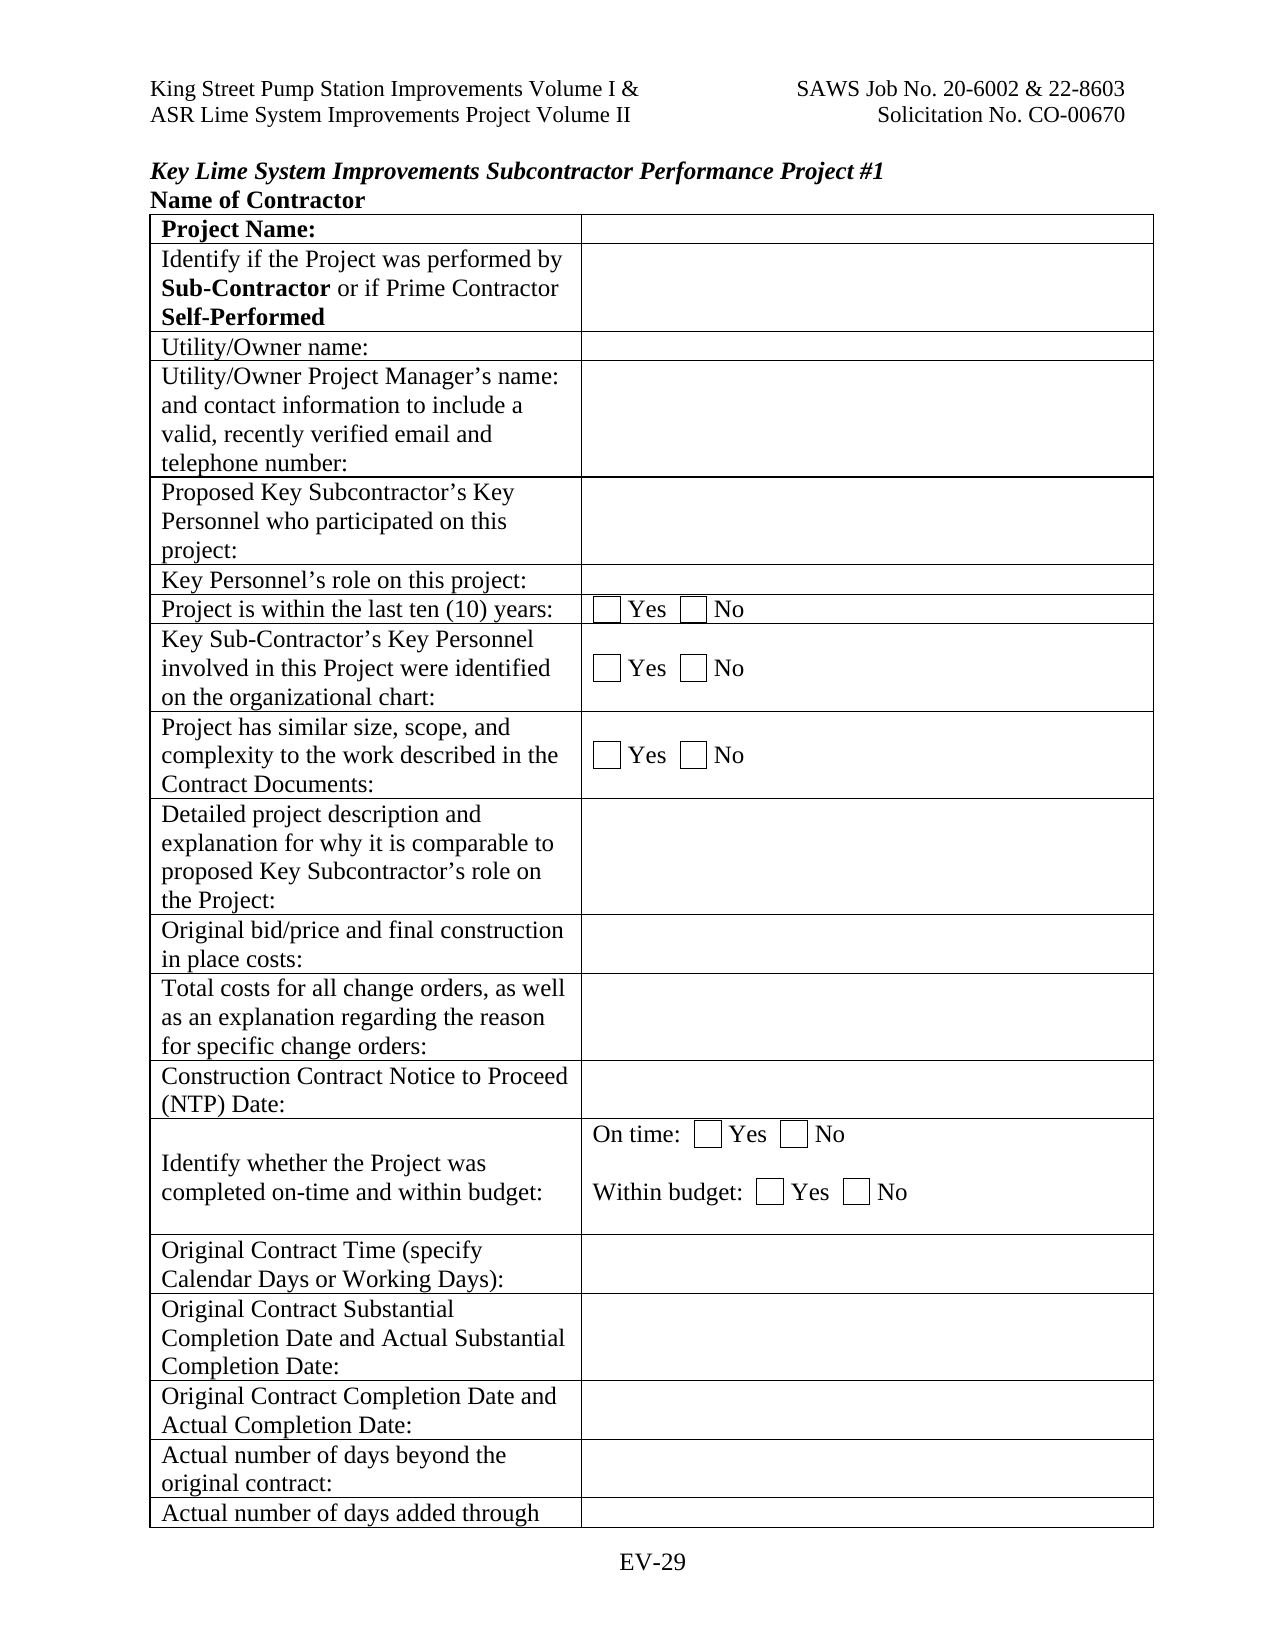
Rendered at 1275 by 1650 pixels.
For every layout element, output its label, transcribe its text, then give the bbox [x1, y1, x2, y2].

table_cell Key Sub-Contractor’s Key Personnel involved in this Project were identified on the organizational chart: [151, 624, 581, 711]
table_cell Identify if the Project was performed by Sub-Contractor or if Prime Contractor Self-Performed [151, 244, 581, 331]
table_cell Actual number of days beyond the original contract: [151, 1440, 581, 1497]
table_cell Original bid/price and final construction in place costs: [151, 915, 581, 972]
table_cell Yes No [582, 712, 1153, 798]
table_cell Original Contract Time (specify Calendar Days or Working Days): [151, 1235, 581, 1293]
text Key Lime System Improvements Subcontractor Performance Project #1 [150, 156, 1155, 185]
table_cell [582, 361, 1153, 476]
table_cell [582, 478, 1153, 564]
table_cell Project is within the last ten (10) years: [151, 595, 581, 623]
table_cell [582, 974, 1153, 1060]
table_cell [582, 915, 1153, 972]
table_cell Proposed Key Subcontractor’s Key Personnel who participated on this project: [151, 478, 581, 564]
table_cell Total costs for all change orders, as well as an explanation regarding the reason for specific change orders: [151, 974, 581, 1060]
table_cell [582, 1061, 1153, 1118]
table_cell Utility/Owner name: [151, 332, 581, 360]
table_cell [582, 1235, 1153, 1293]
table_cell Key Personnel’s role on this project: [151, 565, 581, 593]
text Name of Contractor [150, 185, 1155, 213]
table_cell On time: Yes No Within budget: Yes No [582, 1119, 1153, 1234]
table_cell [151, 1498, 581, 1527]
table_header [582, 215, 1153, 243]
table_cell Original Contract Completion Date and Actual Completion Date: [151, 1381, 581, 1439]
table_cell Yes No [582, 595, 1153, 623]
table_cell Utility/Owner Project Manager’s name: and contact information to include a valid, recently verified email and telephone number: [151, 361, 581, 476]
table_cell [582, 799, 1153, 914]
table_cell [582, 244, 1153, 331]
table_cell Identify whether the Project was completed on-time and within budget: [151, 1119, 581, 1234]
table_header Project Name: [151, 215, 581, 243]
table_cell [582, 332, 1153, 360]
table_cell Construction Contract Notice to Proceed (NTP) Date: [151, 1061, 581, 1118]
table_cell Project has similar size, scope, and complexity to the work described in the Contract Documents: [151, 712, 581, 798]
table_cell Yes No [582, 624, 1153, 711]
table_cell Detailed project description and explanation for why it is comparable to proposed Key Subcontractor’s role on the Project: [151, 799, 581, 914]
table_cell [582, 1294, 1153, 1380]
table_cell [582, 565, 1153, 593]
table_cell [582, 1381, 1153, 1439]
table_cell Original Contract Substantial Completion Date and Actual Substantial Completion Date: [151, 1294, 581, 1380]
table_cell [582, 1498, 1153, 1527]
table_cell [582, 1440, 1153, 1497]
